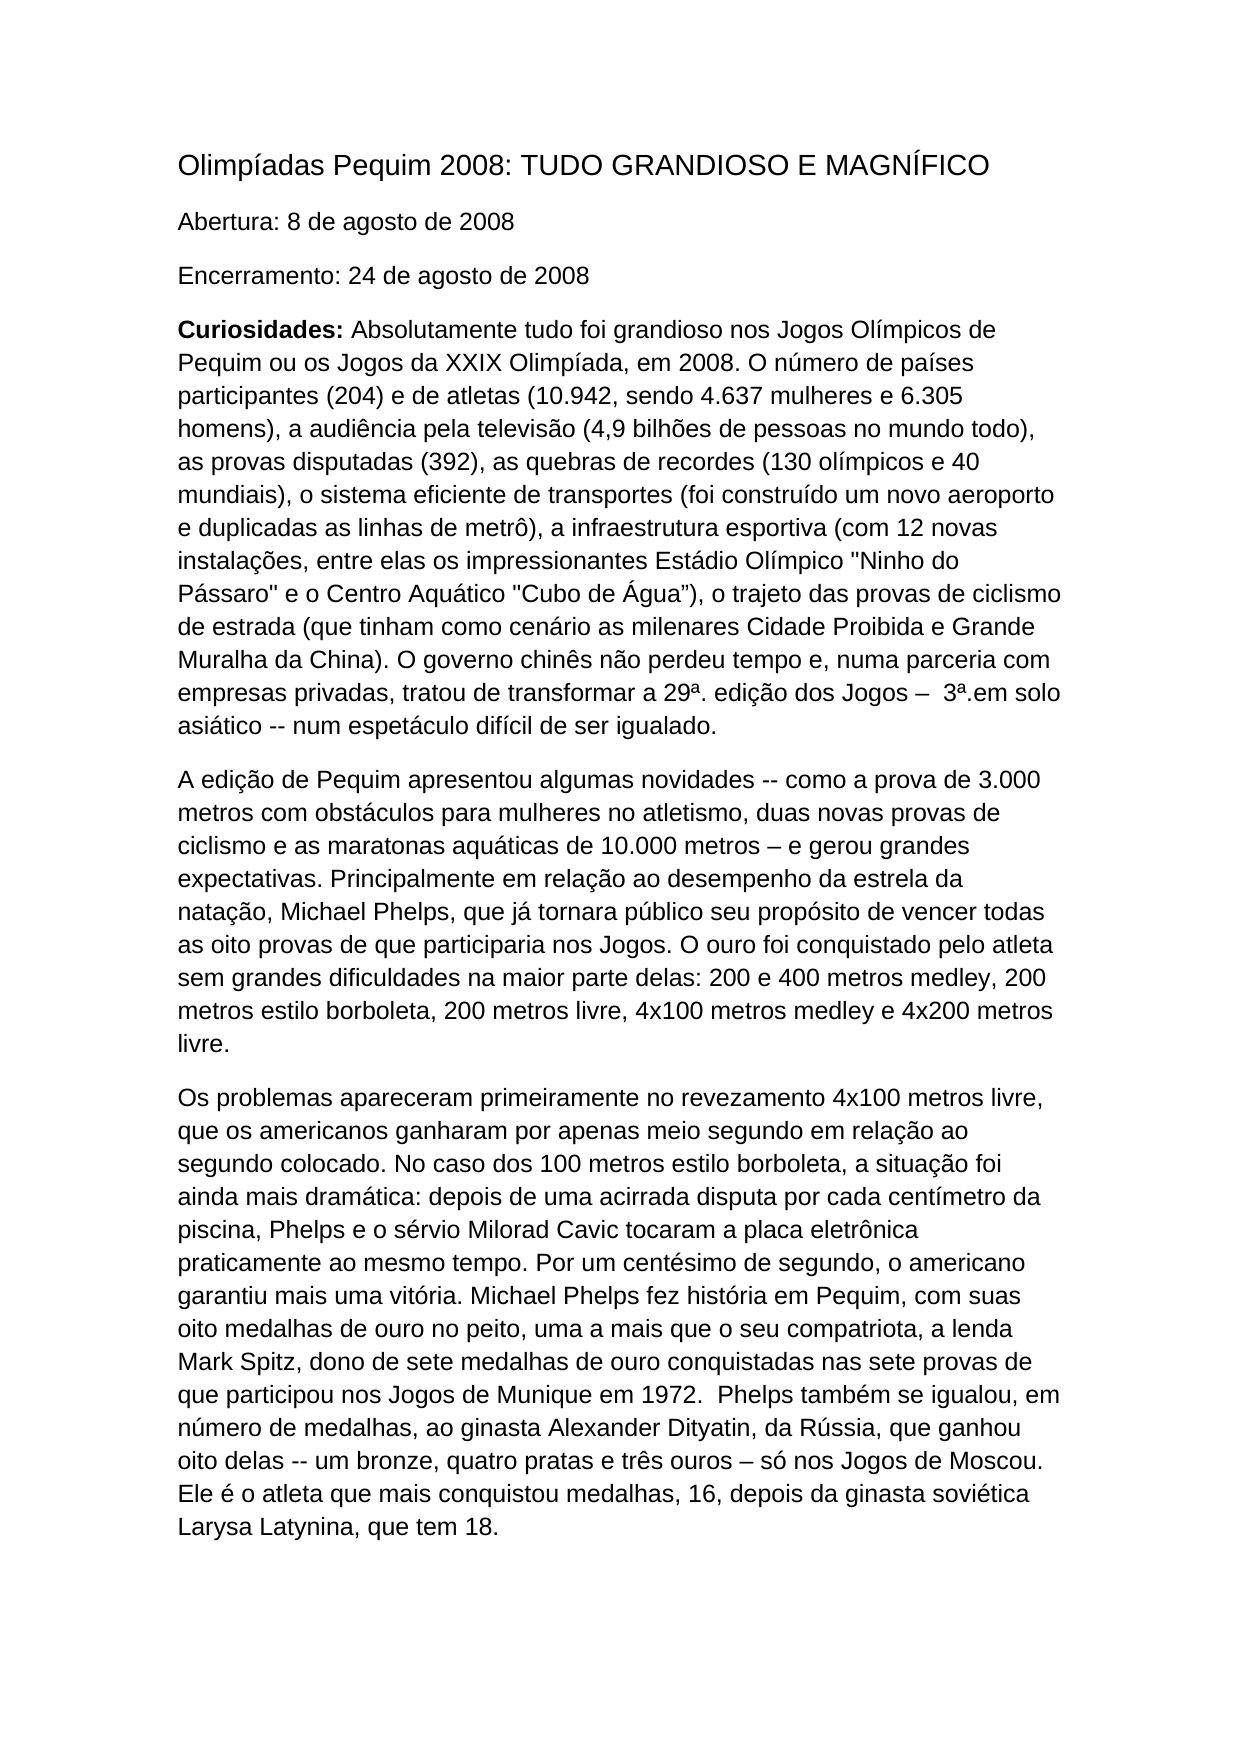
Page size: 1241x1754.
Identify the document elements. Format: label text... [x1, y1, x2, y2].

text Encerramento: 24 de agosto de 2008 [177, 261, 1063, 289]
text A edição de Pequim apresentou algumas novidades -- como a prova de 3.000 metros com obstáculos para mulheres no atletismo, duas novas provas de ciclismo e as maratonas aquáticas de 10.000 metros – e gerou grandes expectativas. Principalmente em relação ao desempenho da estrela da natação, Michael Phelps, que já tornara público seu propósito de vencer todas as oito provas de que participaria nos Jogos. O ouro foi conquistado pelo atleta sem grandes dificuldades na maior parte delas: 200 e 400 metros medley, 200 metros estilo borboleta, 200 metros livre, 4x100 metros medley e 4x200 metros livre. [177, 765, 1063, 1058]
text Curiosidades: Absolutamente tudo foi grandioso nos Jogos Olímpicos de Pequim ou os Jogos da XXIX Olimpíada, em 2008. O número de países participantes (204) e de atletas (10.942, sendo 4.637 mulheres e 6.305 homens), a audiência pela televisão (4,9 bilhões de pessoas no mundo todo), as provas disputadas (392), as quebras de recordes (130 olímpicos e 40 mundiais), o sistema eficiente de transportes (foi construído um novo aeroporto e duplicadas as linhas de metrô), a infraestrutura esportiva (com 12 novas instalações, entre elas os impressionantes Estádio Olímpico "Ninho do Pássaro" e o Centro Aquático "Cubo de Água”), o trajeto das provas de ciclismo de estrada (que tinham como cenário as milenares Cidade Proibida e Grande Muralha da China). O governo chinês não perdeu tempo e, numa parceria com empresas privadas, tratou de transformar a 29ª. edição dos Jogos – 3ª.em solo asiático -- num espetáculo difícil de ser igualado. [177, 315, 1063, 740]
text Abertura: 8 de agosto de 2008 [177, 207, 1063, 236]
text Os problemas apareceram primeiramente no revezamento 4x100 metros livre, que os americanos ganharam por apenas meio segundo em relação ao segundo colocado. No caso dos 100 metros estilo borboleta, a situação foi ainda mais dramática: depois de uma acirrada disputa por cada centímetro da piscina, Phelps e o sérvio Milorad Cavic tocaram a placa eletrônica praticamente ao mesmo tempo. Por um centésimo de segundo, o americano garantiu mais uma vitória. Michael Phelps fez história em Pequim, com suas oito medalhas de ouro no peito, uma a mais que o seu compatriota, a lenda Mark Spitz, dono de sete medalhas de ouro conquistadas nas sete provas de que participou nos Jogos de Munique em 1972. Phelps também se igualou, em número de medalhas, ao ginasta Alexander Dityatin, da Rússia, que ganhou oito delas -- um bronze, quatro pratas e três ouros – só nos Jogos de Moscou. Ele é o atleta que mais conquistou medalhas, 16, depois da ginasta soviética Larysa Latynina, que tem 18. [177, 1083, 1063, 1541]
text Olimpíadas Pequim 2008: TUDO GRANDIOSO E MAGNÍFICO [177, 148, 1063, 181]
